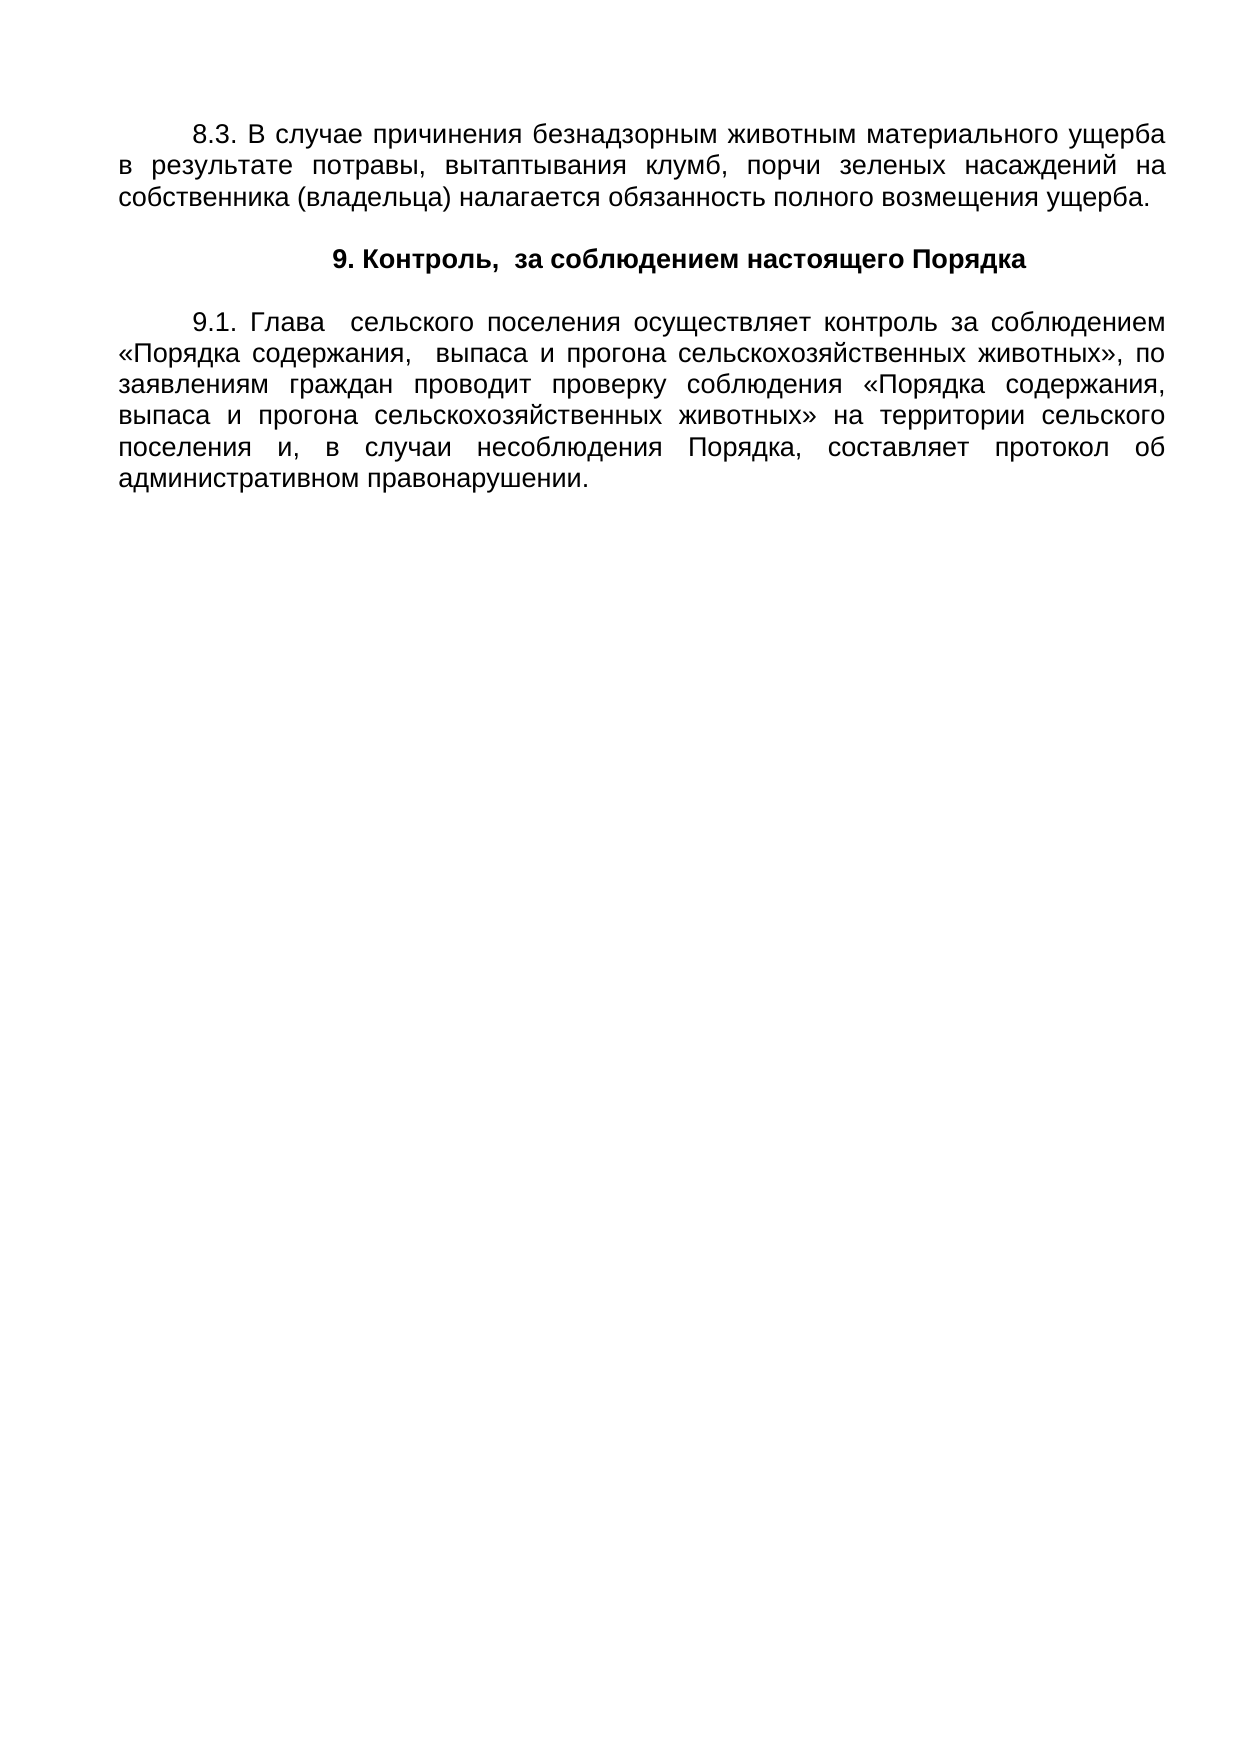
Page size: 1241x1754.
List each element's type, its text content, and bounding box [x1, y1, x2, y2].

text 9. Контроль, за соблюдением настоящего Порядка [118, 243, 1167, 274]
text 8.3. В случае причинения безнадзорным животным материального ущерба в результате потравы, вытаптывания клумб, порчи зеленых насаждений на собственника (владельца) налагается обязанность полного возмещения ущерба. [118, 118, 1167, 212]
text 9.1. Глава сельского поселения осуществляет контроль за соблюдением «Порядка содержания, выпаса и прогона сельскохозяйственных животных», по заявлениям граждан проводит проверку соблюдения «Порядка содержания, выпаса и прогона сельскохозяйственных животных» на территории сельского поселения и, в случаи несоблюдения Порядка, составляет протокол об административном правонарушении. [118, 306, 1167, 493]
